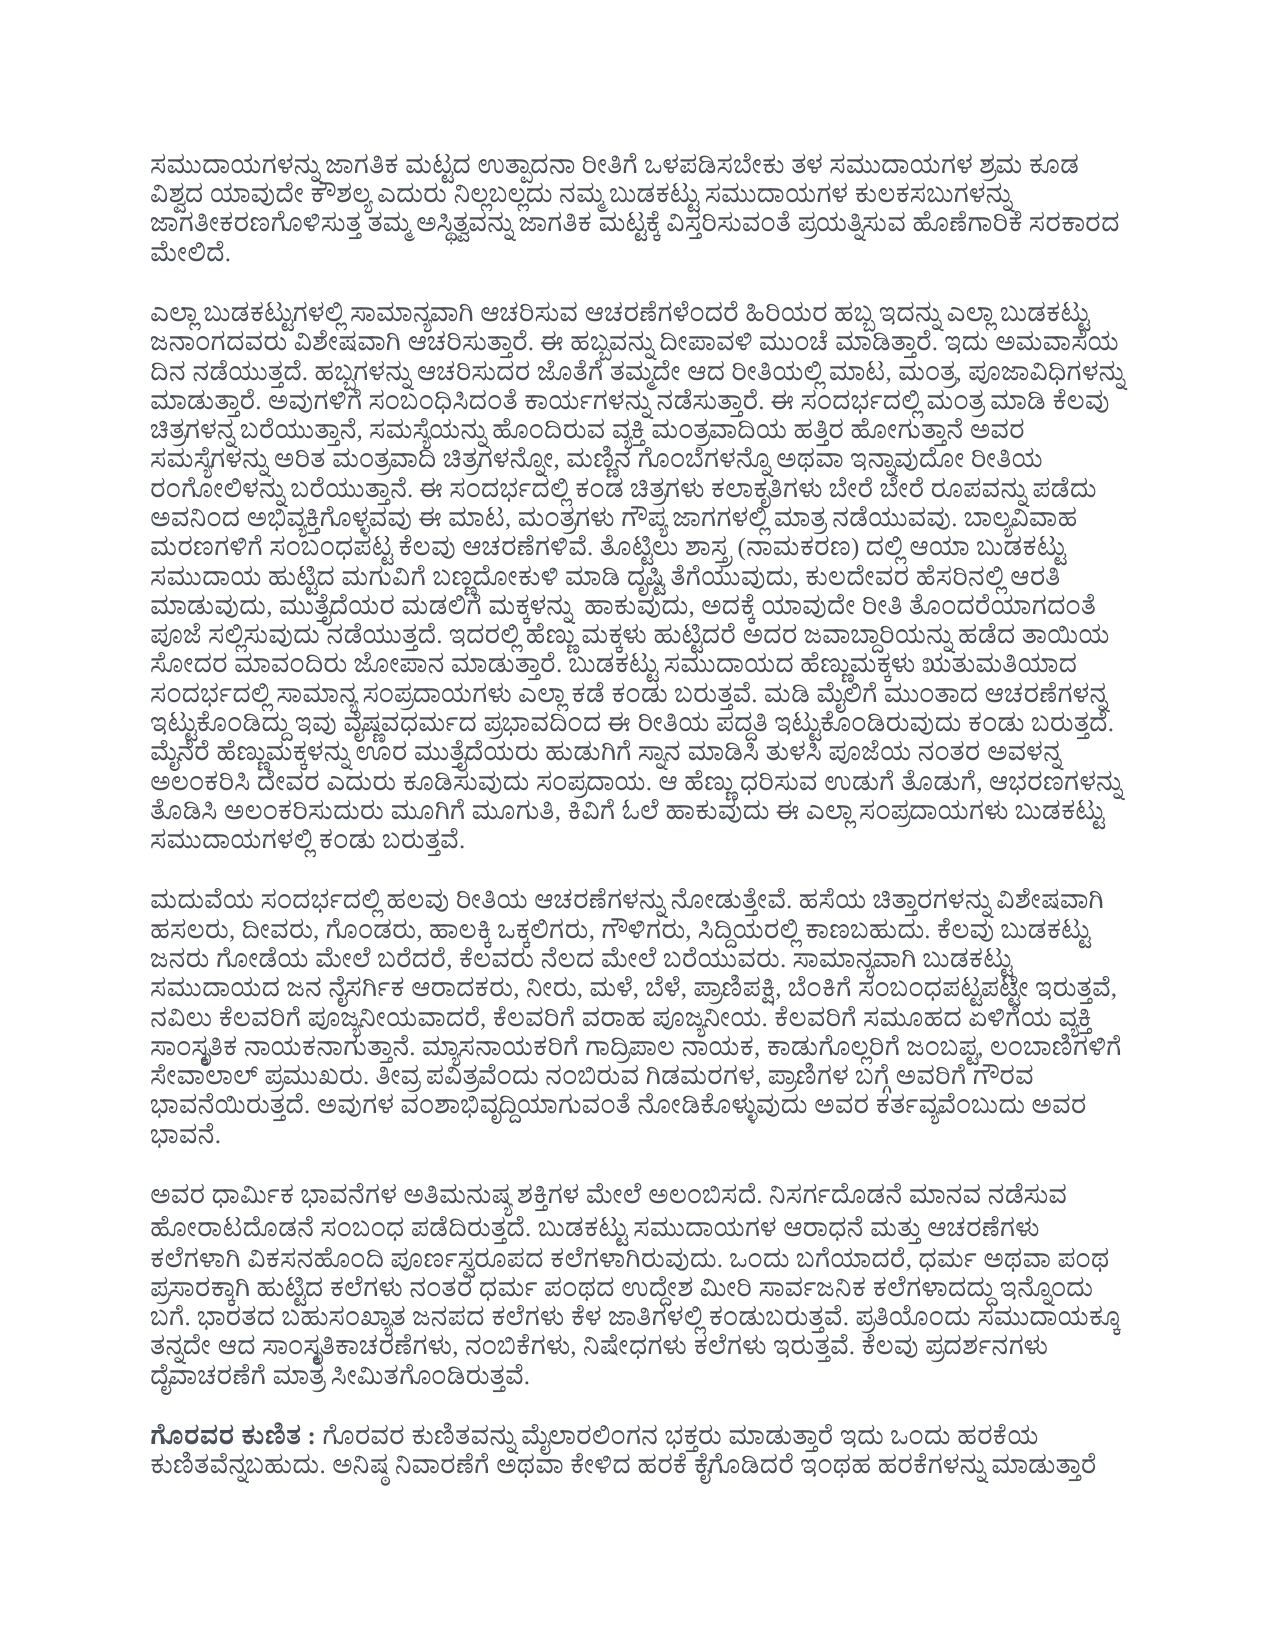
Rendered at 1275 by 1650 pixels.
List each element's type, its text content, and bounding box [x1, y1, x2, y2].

text ಮದುವೆಯ ಸಂದರ್ಭದಲ್ಲಿ ಹಲವು ರೀತಿಯ ಆಚರಣೆಗಳನ್ನು ನೋಡುತ್ತೇವೆ. ಹಸೆಯ ಚಿತ್ತಾರಗಳನ್ನು ವಿಶೇಷವಾಗಿ ಹಸಲರು, ದೀವರು, ಗೊಂಡರು, ಹಾಲಕ್ಕಿ ಒಕ್ಕಲಿಗರು, ಗೌಳಿಗರು, ಸಿದ್ದಿಯರಲ್ಲಿ ಕಾಣಬಹುದು. ಕೆಲವು ಬುಡಕಟ್ಟು ಜನರು ಗೋಡೆಯ ಮೇಲೆ ಬರೆದರೆ, ಕೆಲವರು ನೆಲದ ಮೇಲೆ ಬರೆಯುವರು. ಸಾಮಾನ್ಯವಾಗಿ ಬುಡಕಟ್ಟು ಸಮುದಾಯದ ಜನ ನೈಸರ್ಗಿಕ ಆರಾದಕರು, ನೀರು, ಮಳೆ, ಬೆಳೆ, ಪ್ರಾಣಿಪಕ್ಷಿ, ಬೆಂಕಿಗೆ ಸಂಬಂಧಪಟ್ಟಪಟ್ಟೇ ಇರುತ್ತವೆ, ನವಿಲು ಕೆಲವರಿಗೆ ಪೂಜ್ಯನೀಯವಾದರೆ, ಕೆಲವರಿಗೆ ವರಾಹ ಪೂಜ್ಯನೀಯ. ಕೆಲವರಿಗೆ ಸಮೂಹದ ಏಳಿಗೆಯ ವ್ಯಕ್ತಿ ಸಾಂಸ್ಕೃತಿಕ ನಾಯಕನಾಗುತ್ತಾನೆ. ಮ್ಯಾಸನಾಯಕರಿಗೆ ಗಾದ್ರಿಪಾಲ ನಾಯಕ, ಕಾಡುಗೊಲ್ಲರಿಗೆ ಜಂಬಪ್ಟ, ಲಂಬಾಣಿಗಳಿಗೆ ಸೇವಾಲಾಲ್ ಪ್ರಮುಖರು. ತೀವ್ರ ಪವಿತ್ರವೆಂದು ನಂಬಿರುವ ಗಿಡಮರಗಳ, ಪ್ರಾಣಿಗಳ ಬಗ್ಗೆ ಅವರಿಗೆ ಗೌರವ ಭಾವನೆಯಿರುತ್ತದೆ. ಅವುಗಳ ವಂಶಾಭಿವೃದ್ದಿಯಾಗುವಂತೆ ನೋಡಿಕೊಳ್ಳುವುದು ಅವರ ಕರ್ತವ್ಯವೆಂಬುದು ಅವರ ಭಾವನೆ. [150, 886, 1125, 1149]
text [150, 150, 1125, 267]
text ಅವರ ಧಾರ್ಮಿಕ ಭಾವನೆಗಳ ಅತಿಮನುಷ್ಯ ಶಕ್ತಿಗಳ ಮೇಲೆ ಅಲಂಬಿಸದೆ. ನಿಸರ್ಗದೊಡನೆ ಮಾನವ ನಡೆಸುವ ಹೋರಾಟದೊಡನೆ ಸಂಬಂಧ ಪಡೆದಿರುತ್ತದೆ. ಬುಡಕಟ್ಟು ಸಮುದಾಯಗಳ ಆರಾಧನೆ ಮತ್ತು ಆಚರಣೆಗಳು ಕಲೆಗಳಾಗಿ ವಿಕಸನಹೊಂದಿ ಪೂರ್ಣಸ್ವರೂಪದ ಕಲೆಗಳಾಗಿರುವುದು. ಒಂದು ಬಗೆಯಾದರೆ, ಧರ್ಮ ಅಥವಾ ಪಂಥ ಪ್ರಸಾರಕ್ಕಾಗಿ ಹುಟ್ಟಿದ ಕಲೆಗಳು ನಂತರ ಧರ್ಮ ಪಂಥದ ಉದ್ದೇಶ ಮೀರಿ ಸಾರ್ವಜನಿಕ ಕಲೆಗಳಾದದ್ದು ಇನ್ನೊಂದು ಬಗೆ. ಭಾರತದ ಬಹುಸಂಖ್ಯಾತ ಜನಪದ ಕಲೆಗಳು ಕೆಳ ಜಾತಿಗಳಲ್ಲಿ ಕಂಡುಬರುತ್ತವೆ. ಪ್ರತಿಯೊಂದು ಸಮುದಾಯಕ್ಕೂ ತನ್ನದೇ ಆದ ಸಾಂಸ್ಕೃತಿಕಾಚರಣೆಗಳು, ನಂಬಿಕೆಗಳು, ನಿಷೇಧಗಳು ಕಲೆಗಳು ಇರುತ್ತವೆ. ಕೆಲವು ಪ್ರದರ್ಶನಗಳು ದೈವಾಚರಣೆಗೆ ಮಾತ್ರ ಸೀಮಿತಗೊಂಡಿರುತ್ತವೆ. [150, 1180, 1125, 1390]
text ಎಲ್ಲಾ ಬುಡಕಟ್ಟುಗಳಲ್ಲಿ ಸಾಮಾನ್ಯವಾಗಿ ಆಚರಿಸುವ ಆಚರಣೆಗಳೆಂದರೆ ಹಿರಿಯರ ಹಬ್ಬ ಇದನ್ನು ಎಲ್ಲಾ ಬುಡಕಟ್ಟು ಜನಾಂಗದವರು ವಿಶೇಷವಾಗಿ ಆಚರಿಸುತ್ತಾರೆ. ಈ ಹಬ್ಬವನ್ನು ದೀಪಾವಳಿ ಮುಂಚೆ ಮಾಡಿತ್ತಾರೆ. ಇದು ಅಮವಾಸೆಯ ದಿನ ನಡೆಯುತ್ತದೆ. ಹಬ್ಬಗಳನ್ನು ಆಚರಿಸುದರ ಜೊತೆಗೆ ತಮ್ಮದೇ ಆದ ರೀತಿಯಲ್ಲಿ ಮಾಟ, ಮಂತ್ರ, ಪೂಜಾವಿಧಿಗಳನ್ನು ಮಾಡುತ್ತಾರೆ. ಅವುಗಳಿಗೆ ಸಂಬಂಧಿಸಿದಂತೆ ಕಾರ್ಯಗಳನ್ನು ನಡೆಸುತ್ತಾರೆ. ಈ ಸಂದರ್ಭದಲ್ಲಿ ಮಂತ್ರ ಮಾಡಿ ಕೆಲವು ಚಿತ್ರಗಳನ್ನ ಬರೆಯುತ್ತಾನೆ, ಸಮಸ್ಯೆಯನ್ನು ಹೊಂದಿರುವ ವ್ಯಕ್ತಿ ಮಂತ್ರವಾದಿಯ ಹತ್ತಿರ ಹೋಗುತ್ತಾನೆ ಅವರ ಸಮಸ್ಯೆಗಳನ್ನು ಅರಿತ ಮಂತ್ರವಾದಿ ಚಿತ್ರಗಳನ್ನೋ, ಮಣ್ಣಿನ ಗೊಂಬೆಗಳನ್ನೊ ಅಥವಾ ಇನ್ನಾವುದೋ ರೀತಿಯ ರಂಗೋಲಿಳನ್ನು ಬರೆಯುತ್ತಾನೆ. ಈ ಸಂದರ್ಭದಲ್ಲಿ ಕಂಡ ಚಿತ್ರಗಳು ಕಲಾಕೃತಿಗಳು ಬೇರೆ ಬೇರೆ ರೂಪವನ್ನು ಪಡೆದು ಅವನಿಂದ ಅಭಿವ್ಯಕ್ತಿಗೊಳ್ಳವವು ಈ ಮಾಟ, ಮಂತ್ರಗಳು ಗೌಪ್ಯ ಜಾಗಗಳಲ್ಲಿ ಮಾತ್ರ ನಡೆಯುವವು. ಬಾಲ್ಯವಿವಾಹ ಮರಣಗಳಿಗೆ ಸಂಬಂಧಪಟ್ಟ ಕೆಲವು ಆಚರಣೆಗಳಿವೆ. ತೊಟ್ಟಿಲು ಶಾಸ್ತ್ರ (ನಾಮಕರಣ) ದಲ್ಲಿ ಆಯಾ ಬುಡಕಟ್ಟು ಸಮುದಾಯ ಹುಟ್ಟಿದ ಮಗುವಿಗೆ ಬಣ್ಣದೋಕುಳಿ ಮಾಡಿ ದೃಷ್ಟಿ ತೆಗೆಯುವುದು, ಕುಲದೇವರ ಹೆಸರಿನಲ್ಲಿ ಆರತಿ ಮಾಡುವುದು, ಮುತ್ತೈದೆಯರ ಮಡಲಿಗೆ ಮಕ್ಕಳನ್ನು ಹಾಕುವುದು, ಅದಕ್ಕೆ ಯಾವುದೇ ರೀತಿ ತೊಂದರೆಯಾಗದಂತೆ ಪೂಜೆ ಸಲ್ಲಿಸುವುದು ನಡೆಯುತ್ತದೆ. ಇದರಲ್ಲಿ ಹೆಣ್ಣು ಮಕ್ಕಳು ಹುಟ್ಟಿದರೆ ಅದರ ಜವಾಬ್ದಾರಿಯನ್ನು ಹಡೆದ ತಾಯಿಯ ಸೋದರ ಮಾವಂದಿರು ಜೋಪಾನ ಮಾಡುತ್ತಾರೆ. ಬುಡಕಟ್ಟು ಸಮುದಾಯದ ಹೆಣ್ಣುಮಕ್ಕಳು ಋತುಮತಿಯಾದ ಸಂದರ್ಭದಲ್ಲಿ ಸಾಮಾನ್ಯ ಸಂಪ್ರದಾಯಗಳು ಎಲ್ಲಾ ಕಡೆ ಕಂಡು ಬರುತ್ತವೆ. ಮಡಿ ಮೈಲಿಗೆ ಮುಂತಾದ ಆಚರಣೆಗಳನ್ನ ಇಟ್ಟುಕೊಂಡಿದ್ದು ಇವು ವೈಷ್ಣವಧರ್ಮದ ಪ್ರಭಾವದಿಂದ ಈ ರೀತಿಯ ಪದ್ದತಿ ಇಟ್ಟುಕೊಂಡಿರುವುದು ಕಂಡು ಬರುತ್ತದೆ. ಮೈನೆರೆ ಹೆಣ್ಣುಮಕ್ಕಳನ್ನು ಊರ ಮುತ್ತೈದೆಯರು ಹುಡುಗಿಗೆ ಸ್ನಾನ ಮಾಡಿಸಿ ತುಳಸಿ ಪೂಜೆಯ ನಂತರ ಅವಳನ್ನ ಅಲಂಕರಿಸಿ ದೇವರ ಎದುರು ಕೂಡಿಸುವುದು ಸಂಪ್ರದಾಯ. ಆ ಹೆಣ್ಣು ಧರಿಸುವ ಉಡುಗೆ ತೊಡುಗೆ, ಆಭರಣಗಳನ್ನು ತೊಡಿಸಿ ಅಲಂಕರಿಸುದುರು ಮೂಗಿಗೆ ಮೂಗುತಿ, ಕಿವಿಗೆ ಓಲೆ ಹಾಕುವುದು ಈ ಎಲ್ಲಾ ಸಂಪ್ರದಾಯಗಳು ಬುಡಕಟ್ಟು ಸಮುದಾಯಗಳಲ್ಲಿ ಕಂಡು ಬರುತ್ತವೆ. [150, 298, 1125, 854]
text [150, 1421, 1125, 1480]
